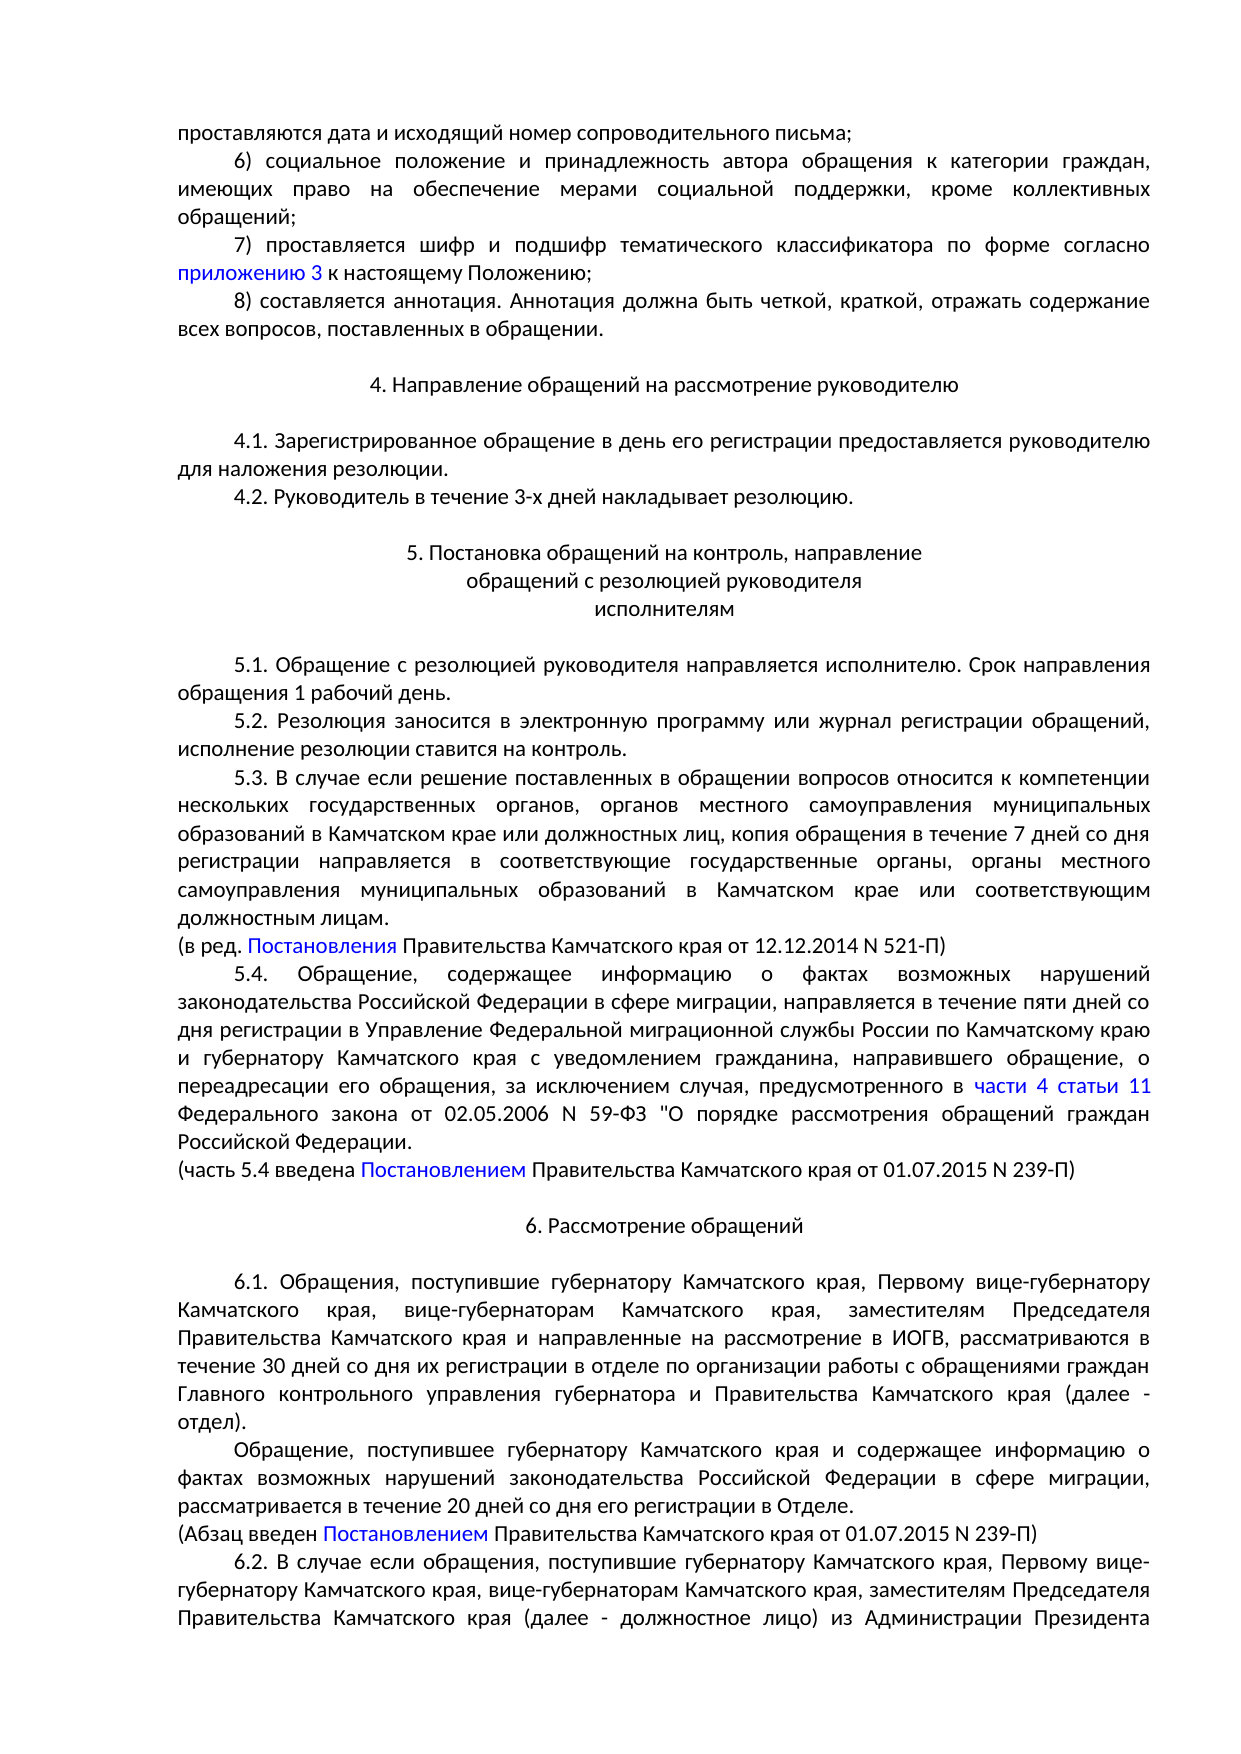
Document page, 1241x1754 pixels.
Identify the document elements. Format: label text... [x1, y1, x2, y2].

text Обращение, поступившее губернатору Камчатского края и содержащее информацию о фактах возможных нарушений законодательства Российской Федерации в сфере миграции, рассматривается в течение 20 дней со дня его регистрации в Отделе. [177, 1435, 1152, 1519]
text 5.2. Резолюция заносится в электронную программу или журнал регистрации обращений, исполнение резолюции ставится на контроль. [177, 707, 1152, 763]
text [177, 118, 1152, 146]
text 4.1. Зарегистрированное обращение в день его регистрации предоставляется руководителю для наложения резолюции. [177, 426, 1152, 482]
text (Абзац введен Постановлением Правительства Камчатского края от 01.07.2015 N 239-П) [177, 1519, 1152, 1547]
text 6. Рассмотрение обращений [177, 1211, 1152, 1239]
text обращений с резолюцией руководителя [177, 566, 1152, 594]
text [177, 1547, 1152, 1631]
text 8) составляется аннотация. Аннотация должна быть четкой, краткой, отражать содержание всех вопросов, поставленных в обращении. [177, 286, 1152, 342]
text 5.4. Обращение, содержащее информацию о фактах возможных нарушений законодательства Российской Федерации в сфере миграции, направляется в течение пяти дней со дня регистрации в Управление Федеральной миграционной службы России по Камчатскому краю и губернатору Камчатского края с уведомлением гражданина, направившего обращение, о переадресации его обращения, за исключением случая, предусмотренного в части 4 статьи 11 Федерального закона от 02.05.2006 N 59-ФЗ "О порядке рассмотрения обращений граждан Российской Федерации. [177, 959, 1152, 1155]
text 4. Направление обращений на рассмотрение руководителю [177, 370, 1152, 398]
text (в ред. Постановления Правительства Камчатского края от 12.12.2014 N 521-П) [177, 931, 1152, 959]
text 7) проставляется шифр и подшифр тематического классификатора по форме согласно приложению 3 к настоящему Положению; [177, 230, 1152, 286]
text исполнителям [177, 594, 1152, 622]
text (часть 5.4 введена Постановлением Правительства Камчатского края от 01.07.2015 N 239-П) [177, 1155, 1152, 1183]
text 5. Постановка обращений на контроль, направление [177, 538, 1152, 566]
text 5.1. Обращение с резолюцией руководителя направляется исполнителю. Срок направления обращения 1 рабочий день. [177, 651, 1152, 707]
text 5.3. В случае если решение поставленных в обращении вопросов относится к компетенции нескольких государственных органов, органов местного самоуправления муниципальных образований в Камчатском крае или должностных лиц, копия обращения в течение 7 дней со дня регистрации направляется в соответствующие государственные органы, органы местного самоуправления муниципальных образований в Камчатском крае или соответствующим должностным лицам. [177, 763, 1152, 931]
text 4.2. Руководитель в течение 3-х дней накладывает резолюцию. [177, 482, 1152, 510]
text 6.1. Обращения, поступившие губернатору Камчатского края, Первому вице-губернатору Камчатского края, вице-губернаторам Камчатского края, заместителям Председателя Правительства Камчатского края и направленные на рассмотрение в ИОГВ, рассматриваются в течение 30 дней со дня их регистрации в отделе по организации работы с обращениями граждан Главного контрольного управления губернатора и Правительства Камчатского края (далее - отдел). [177, 1267, 1152, 1435]
text 6) социальное положение и принадлежность автора обращения к категории граждан, имеющих право на обеспечение мерами социальной поддержки, кроме коллективных обращений; [177, 146, 1152, 230]
